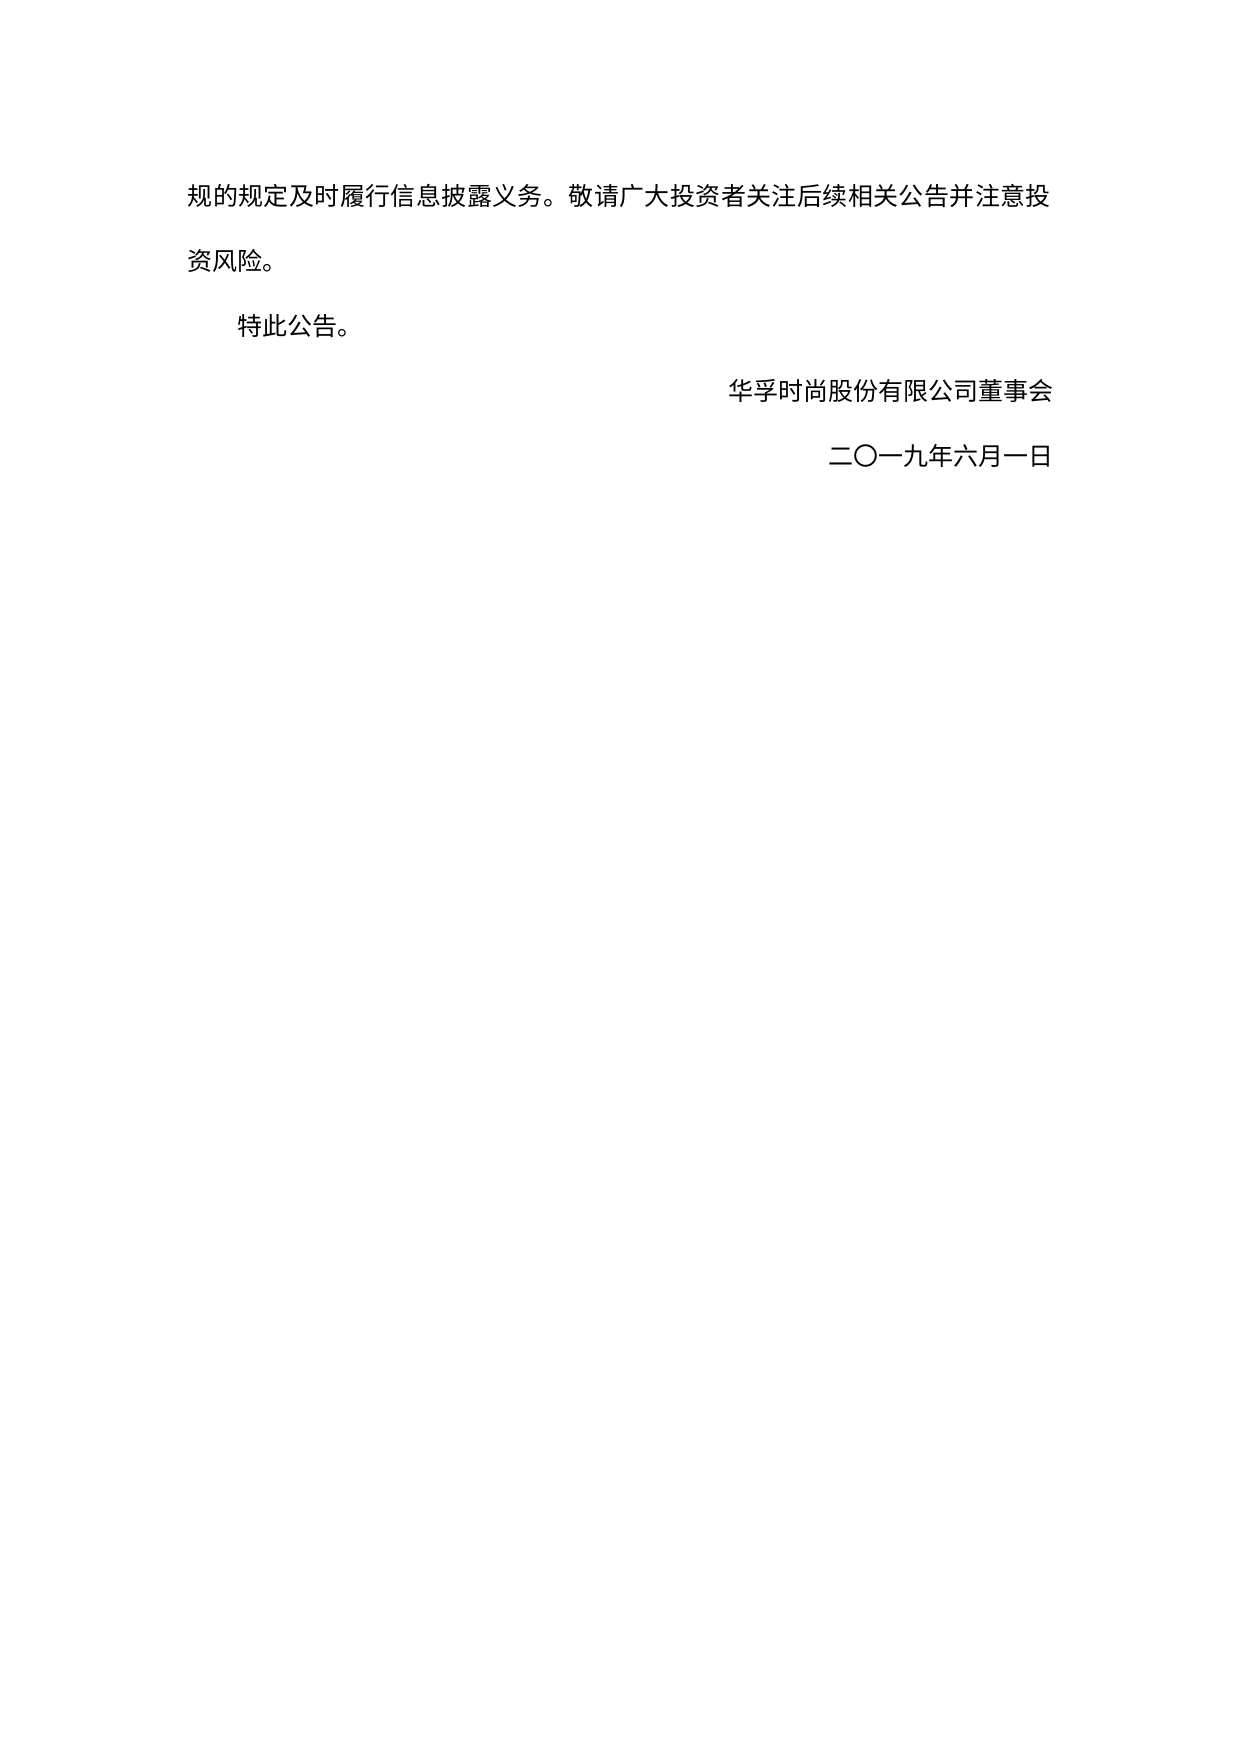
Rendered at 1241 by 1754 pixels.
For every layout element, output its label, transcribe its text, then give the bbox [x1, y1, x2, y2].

text 华孚时尚股份有限公司董事会 [187, 357, 1053, 422]
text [187, 162, 1053, 292]
text 二〇一九年六月一日 [187, 422, 1053, 487]
text 特此公告。 [187, 292, 1053, 357]
